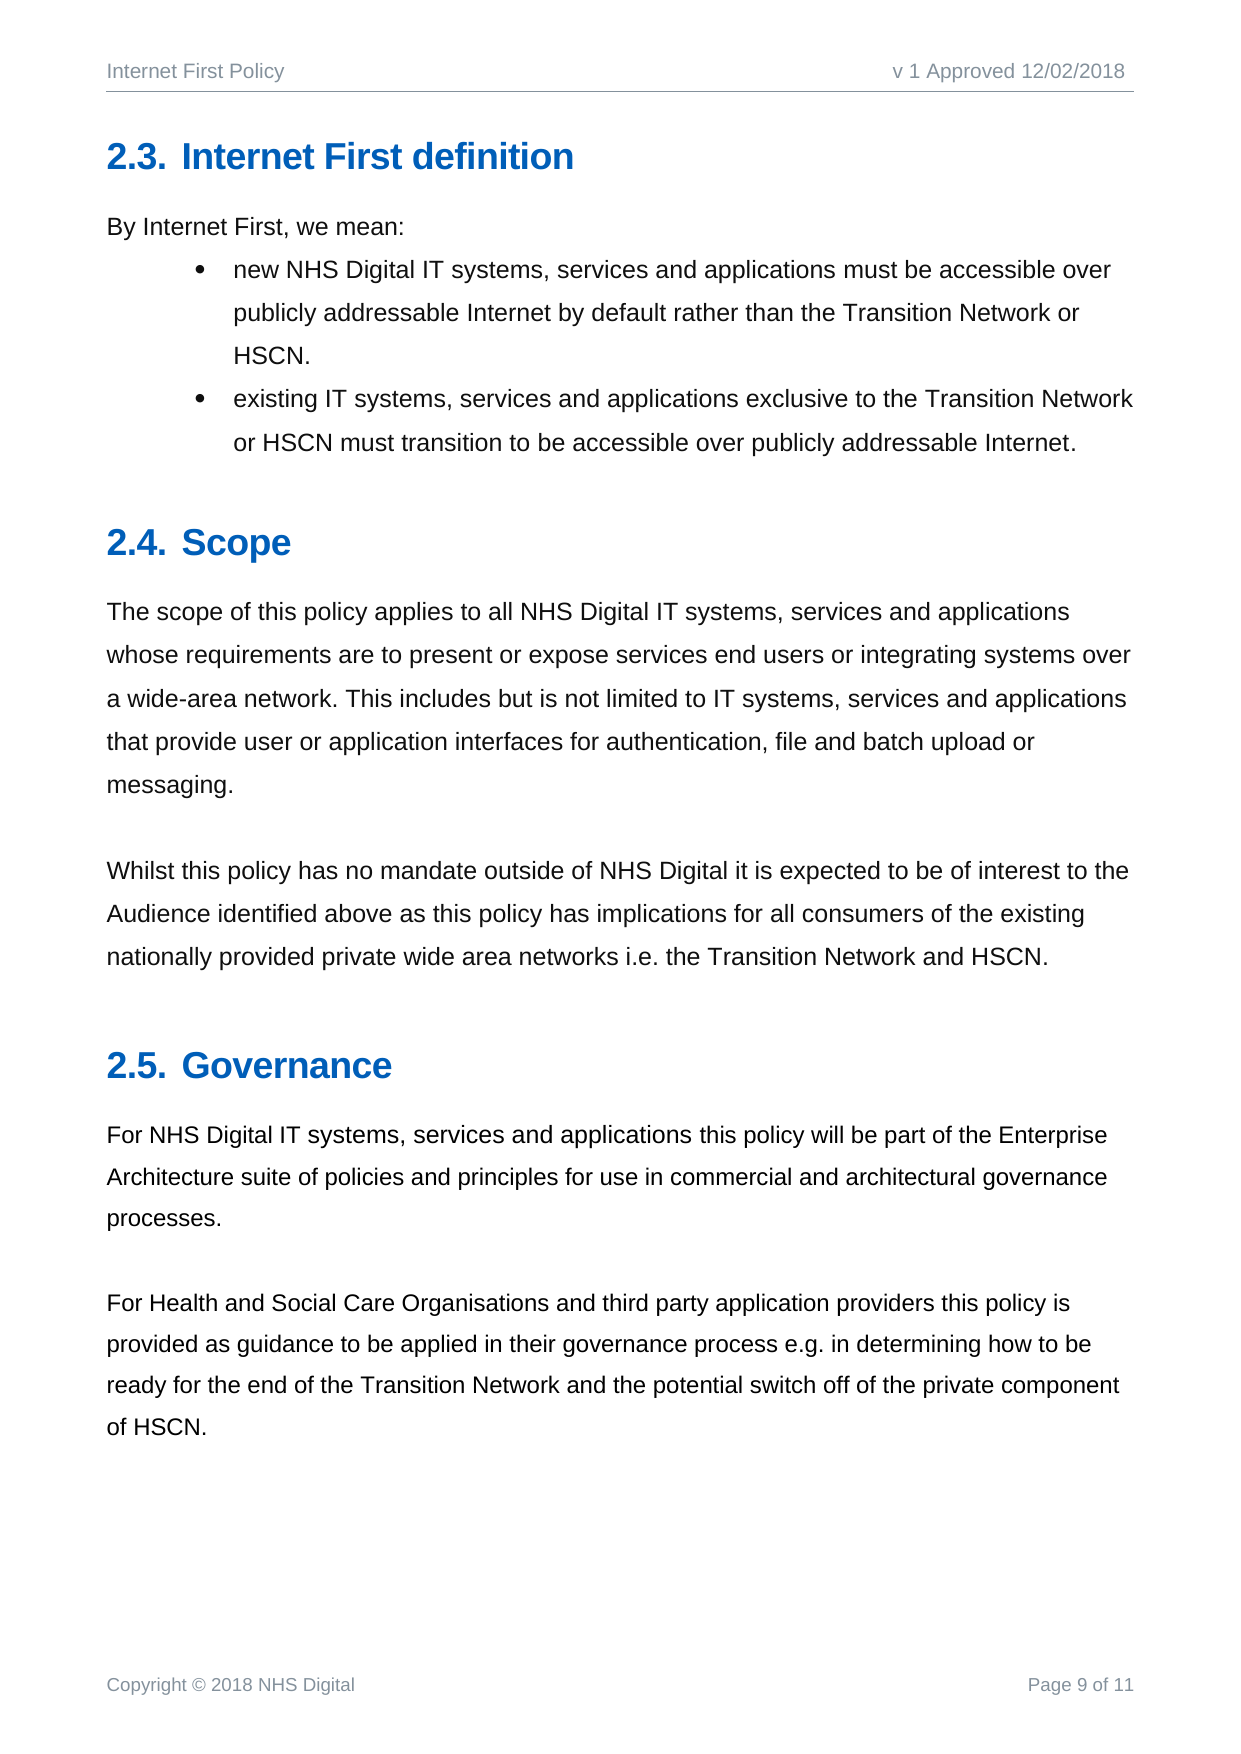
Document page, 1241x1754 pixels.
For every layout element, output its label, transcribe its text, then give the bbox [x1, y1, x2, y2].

list existing IT systems, services and applications exclusive to the Transition Network or HSCN must transition to be accessible over publicly addressable Internet. [196, 384, 1134, 456]
text For NHS Digital IT systems, services and applications this policy will be part of the Enterprise Architecture suite of policies and principles for use in commercial and architectural governance processes. [106, 1120, 1134, 1232]
subtitle Internet First definition [106, 134, 1134, 178]
subtitle Governance [106, 1043, 1134, 1086]
text Whilst this policy has no mandate outside of NHS Digital it is expected to be of interest to the Audience identified above as this policy has implications for all consumers of the existing nationally provided private wide area networks i.e. the Transition Network and HSCN. [106, 856, 1134, 971]
text The scope of this policy applies to all NHS Digital IT systems, services and applications whose requirements are to present or expose services end users or integrating systems over a wide-area network. This includes but is not limited to IT systems, services and applications that provide user or application interfaces for authentication, file and batch upload or messaging. [106, 597, 1134, 798]
text By Internet First, we mean: [106, 212, 1134, 241]
text For Health and Social Care Organisations and third party application providers this policy is provided as guidance to be applied in their governance process e.g. in determining how to be ready for the end of the Transition Network and the potential switch off of the private component of HSCN. [106, 1289, 1134, 1440]
list new NHS Digital IT systems, services and applications must be accessible over publicly addressable Internet by default rather than the Transition Network or HSCN. [196, 255, 1134, 370]
subtitle Scope [106, 520, 1134, 563]
